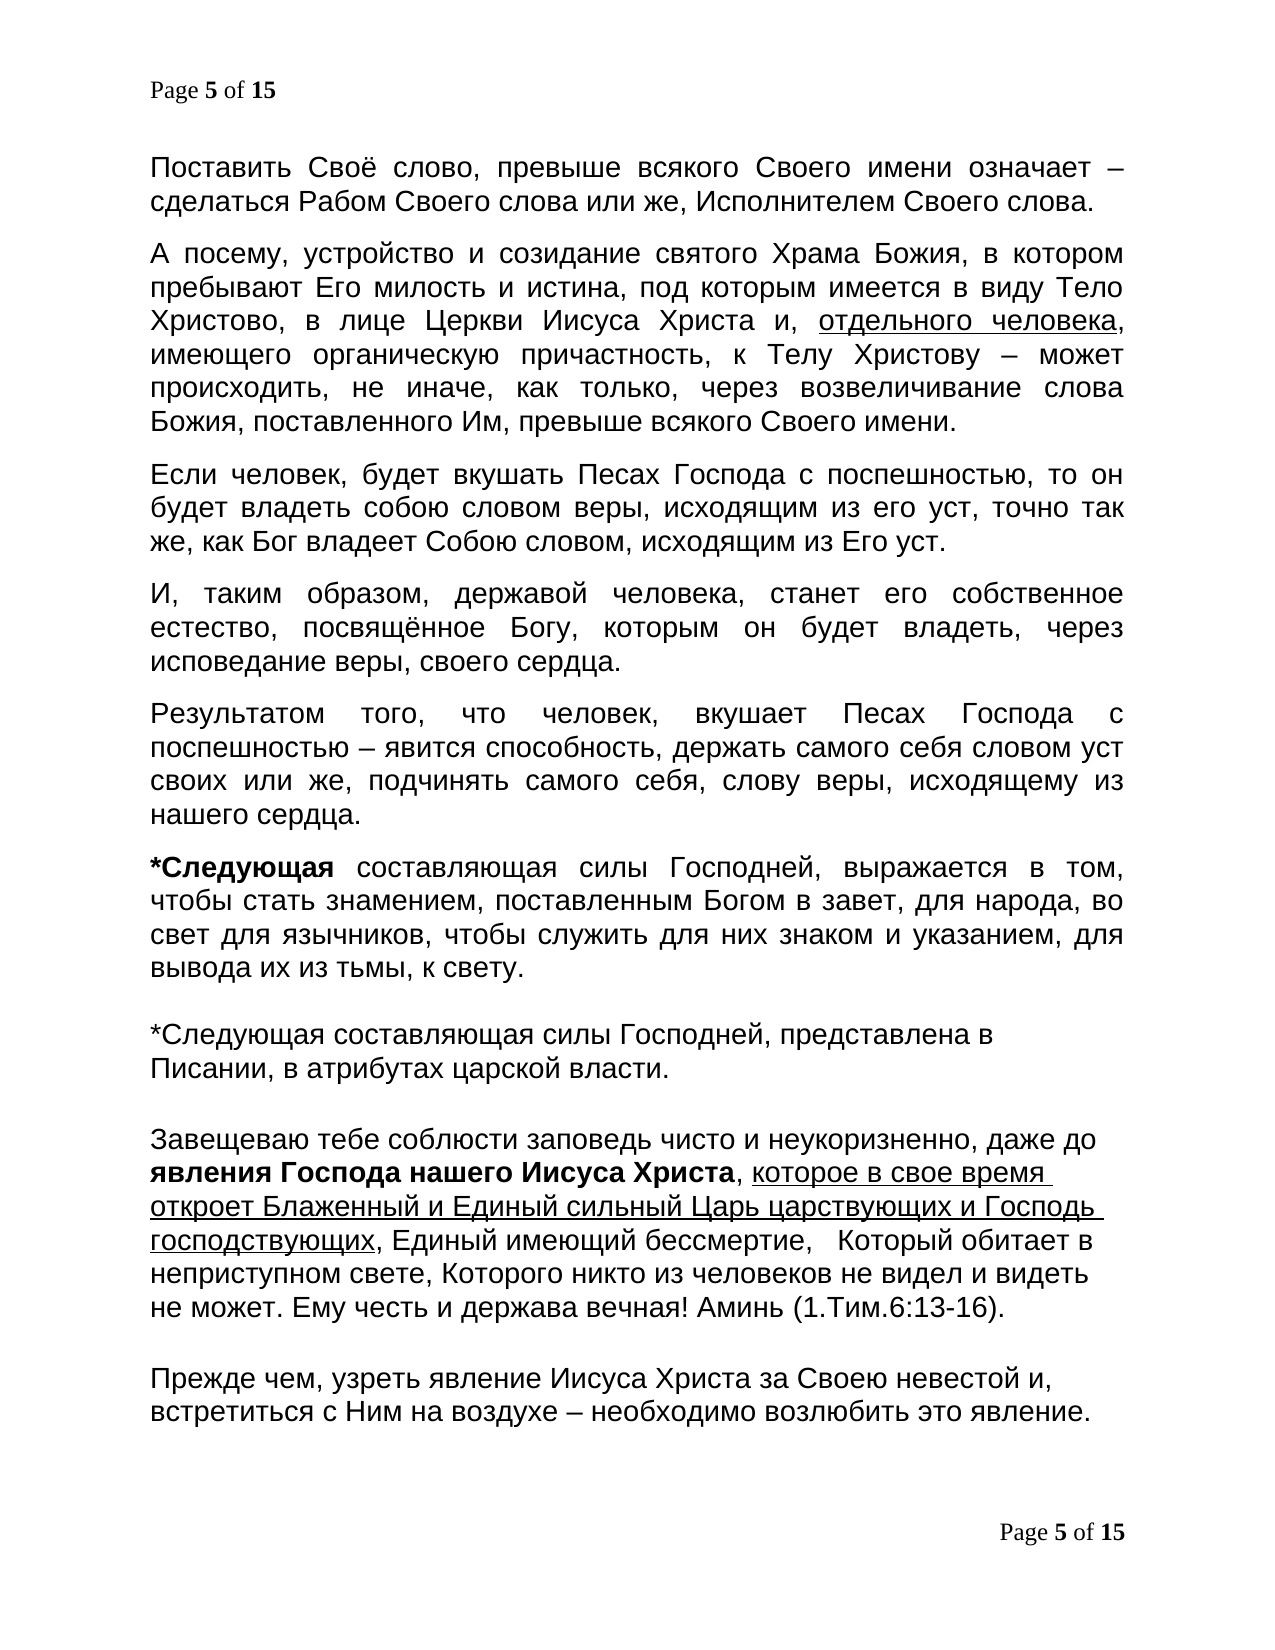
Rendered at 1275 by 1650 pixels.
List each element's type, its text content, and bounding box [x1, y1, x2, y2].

text А посему, устройство и созидание святого Храма Божия, в котором пребывают Его милость и истина, под которым имеется в виду Тело Христово, в лице Церкви Иисуса Христа и, отдельного человека, имеющего органическую причастность, к Телу Христову – может происходить, не иначе, как только, через возвеличивание слова Божия, поставленного Им, превыше всякого Своего имени. [150, 236, 1125, 437]
text И, таким образом, державой человека, станет его собственное естество, посвящённое Богу, которым он будет владеть, через исповедание веры, своего сердца. [150, 576, 1125, 677]
text Поставить Своё слово, превыше всякого Своего имени означает – сделаться Рабом Своего слова или же, Исполнителем Своего слова. [150, 150, 1125, 217]
text *Следующая составляющая силы Господней, выражается в том, чтобы стать знамением, поставленным Богом в завет, для народа, во свет для язычников, чтобы служить для них знаком и указанием, для вывода их из тьмы, к свету. [150, 849, 1125, 984]
text Прежде чем, узреть явление Иисуса Христа за Своею невестой и, встретиться с Ним на воздухе – необходимо возлюбить это явление. [150, 1361, 1125, 1428]
text Результатом того, что человек, вкушает Песах Господа с поспешностью – явится способность, держать самого себя словом уст своих или же, подчинять самого себя, слову веры, исходящему из нашего сердца. [150, 696, 1125, 830]
text Если человек, будет вкушать Песах Господа с поспешностью, то он будет владеть собою словом веры, исходящим из его уст, точно так же, как Бог владеет Собою словом, исходящим из Его уст. [150, 457, 1125, 557]
text *Следующая составляющая силы Господней, представлена в Писании, в атрибутах царской власти. [150, 1017, 1125, 1084]
text Завещеваю тебе соблюсти заповедь чисто и неукоризненно, даже до явления Господа нашего Иисуса Христа, которое в свое время откроет Блаженный и Единый сильный Царь царствующих и Господь господствующих, Единый имеющий бессмертие, Который обитает в неприступном свете, Которого никто из человеков не видел и видеть не может. Ему честь и держава вечная! Аминь (1.Тим.6:13-16). [150, 1122, 1125, 1323]
